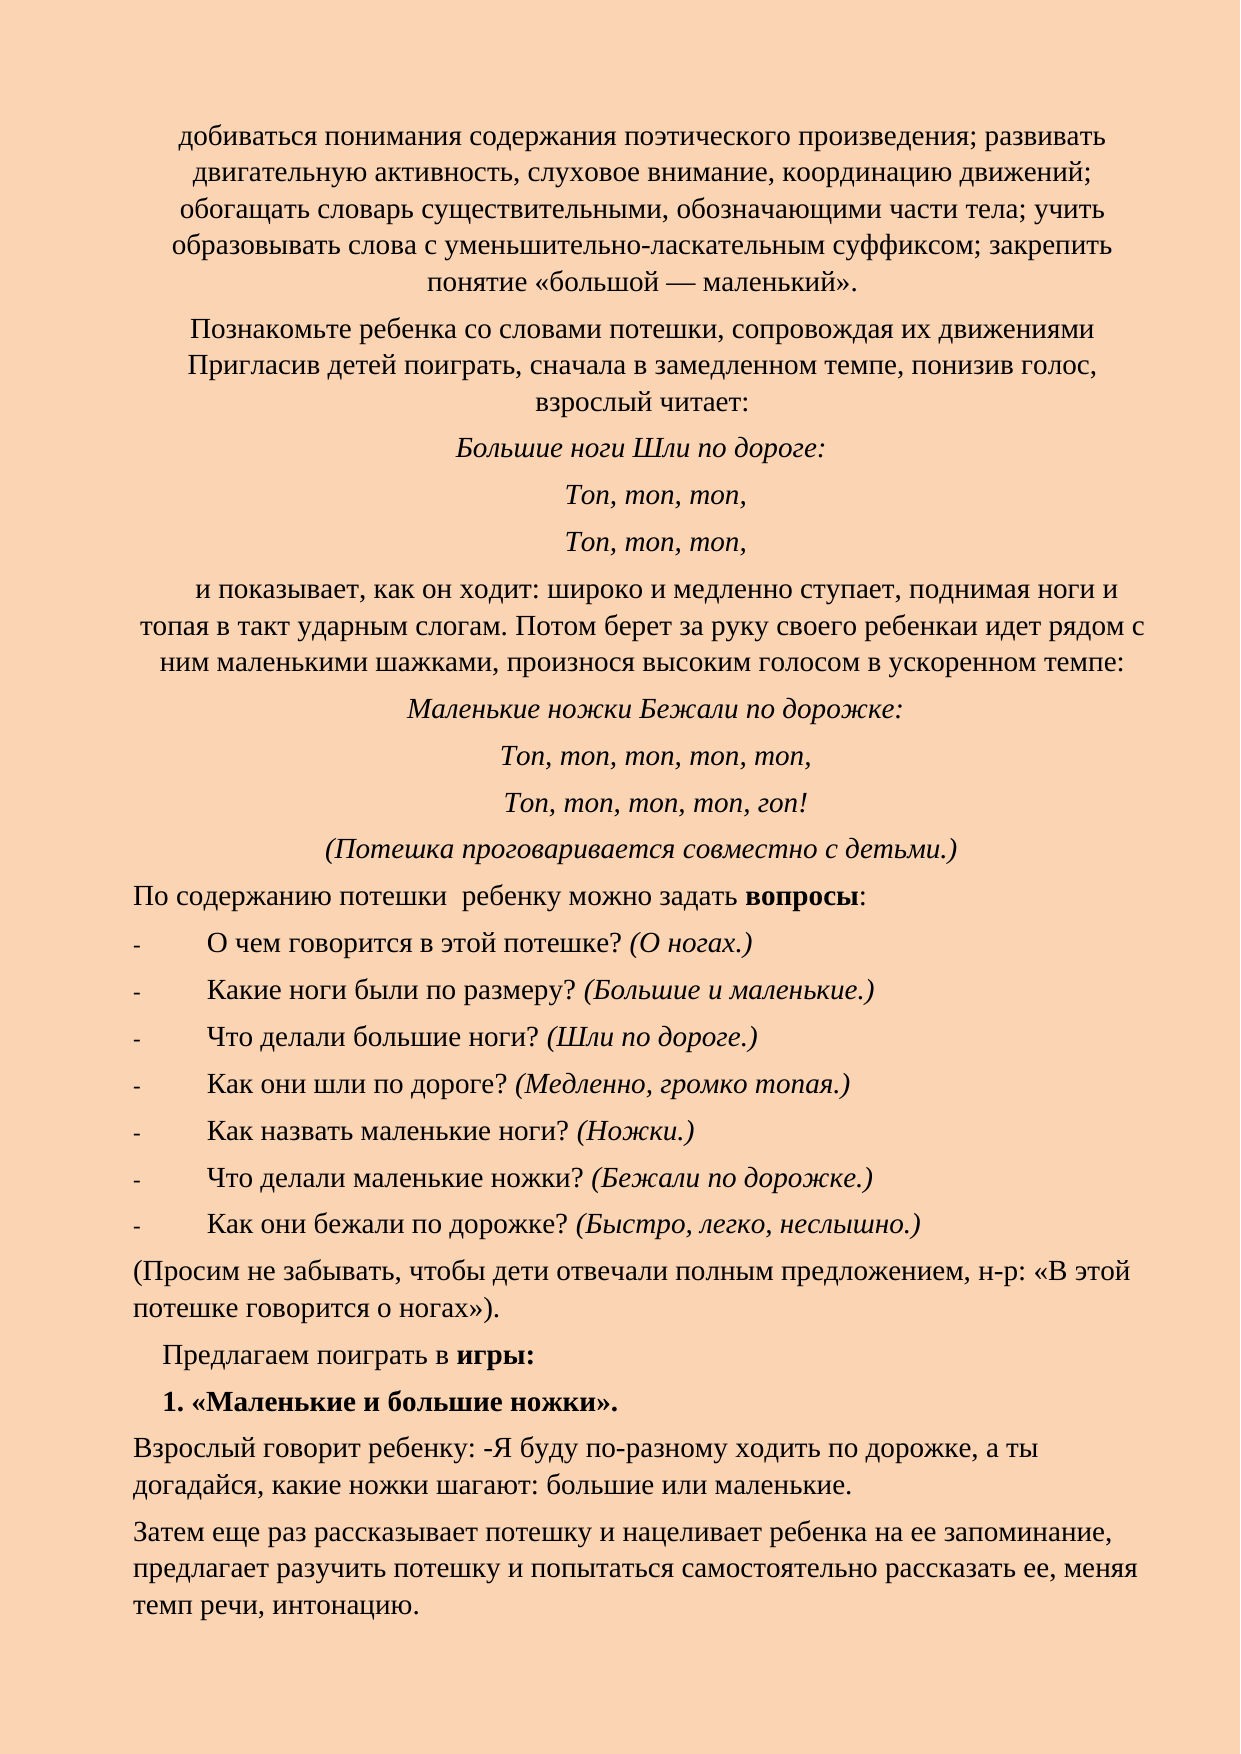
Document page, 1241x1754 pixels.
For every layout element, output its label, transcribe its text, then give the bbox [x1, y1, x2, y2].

list О чем говорится в этой потешке? (О ногах.) [133, 925, 1152, 959]
text Топ, топ, топ, топ, топ, [133, 738, 1152, 771]
list Какие ноги были по размеру? (Большие и маленькие.) [133, 972, 1152, 1006]
text Топ, топ, топ, [133, 477, 1152, 511]
text Затем еще раз рассказывает потешку и нацеливает ребенка на ее запоминание, предлагает разучить потешку и попытаться самостоятельно рассказать ее, меняя темп речи, интонацию. [133, 1514, 1152, 1620]
text и показывает, как он ходит: широко и медленно ступает, поднимая ноги и топая в такт ударным слогам. Потом берет за руку своего ребенкаи идет рядом с ним маленькими шажками, произнося высоким голосом в ускоренном темпе: [133, 571, 1152, 678]
list Что делали большие ноги? (Шли по дороге.) [133, 1019, 1152, 1053]
text 1. «Маленькие и большие ножки». [133, 1384, 1152, 1417]
text По содержанию потешки ребенку можно задать вопросы: [133, 878, 1152, 912]
list Как они бежали по дорожке? (Быстро, легко, неслышно.) [133, 1207, 1152, 1240]
text Взрослый говорит ребенку: -Я буду по-разному ходить по дорожке, а ты догадайся, какие ножки шагают: большие или маленькие. [133, 1431, 1152, 1501]
text Топ, топ, топ, топ, гоп! [133, 785, 1152, 818]
text Топ, топ, топ, [133, 524, 1152, 558]
text Познакомьте ребенка со словами потешки, сопровождая их движениями Пригласив детей поиграть, сначала в замедленном темпе, понизив голос, взрослый читает: [133, 311, 1152, 417]
text Маленькие ножки Бежали по дорожке: [133, 691, 1152, 724]
text (Просим не забывать, чтобы дети отвечали полным предложением, н-р: «В этой потешке говорится о ногах»). [133, 1253, 1152, 1323]
list Что делали маленькие ножки? (Бежали по дорожке.) [133, 1160, 1152, 1193]
list Как они шли по дороге? (Медленно, громко топая.) [133, 1066, 1152, 1099]
text Большие ноги Шли по дороге: [133, 431, 1152, 464]
text Предлагаем поиграть в игры: [133, 1337, 1152, 1370]
list Как назвать маленькие ноги? (Ножки.) [133, 1113, 1152, 1146]
text (Потешка проговаривается совместно с детьми.) [133, 832, 1152, 865]
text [133, 118, 1152, 297]
